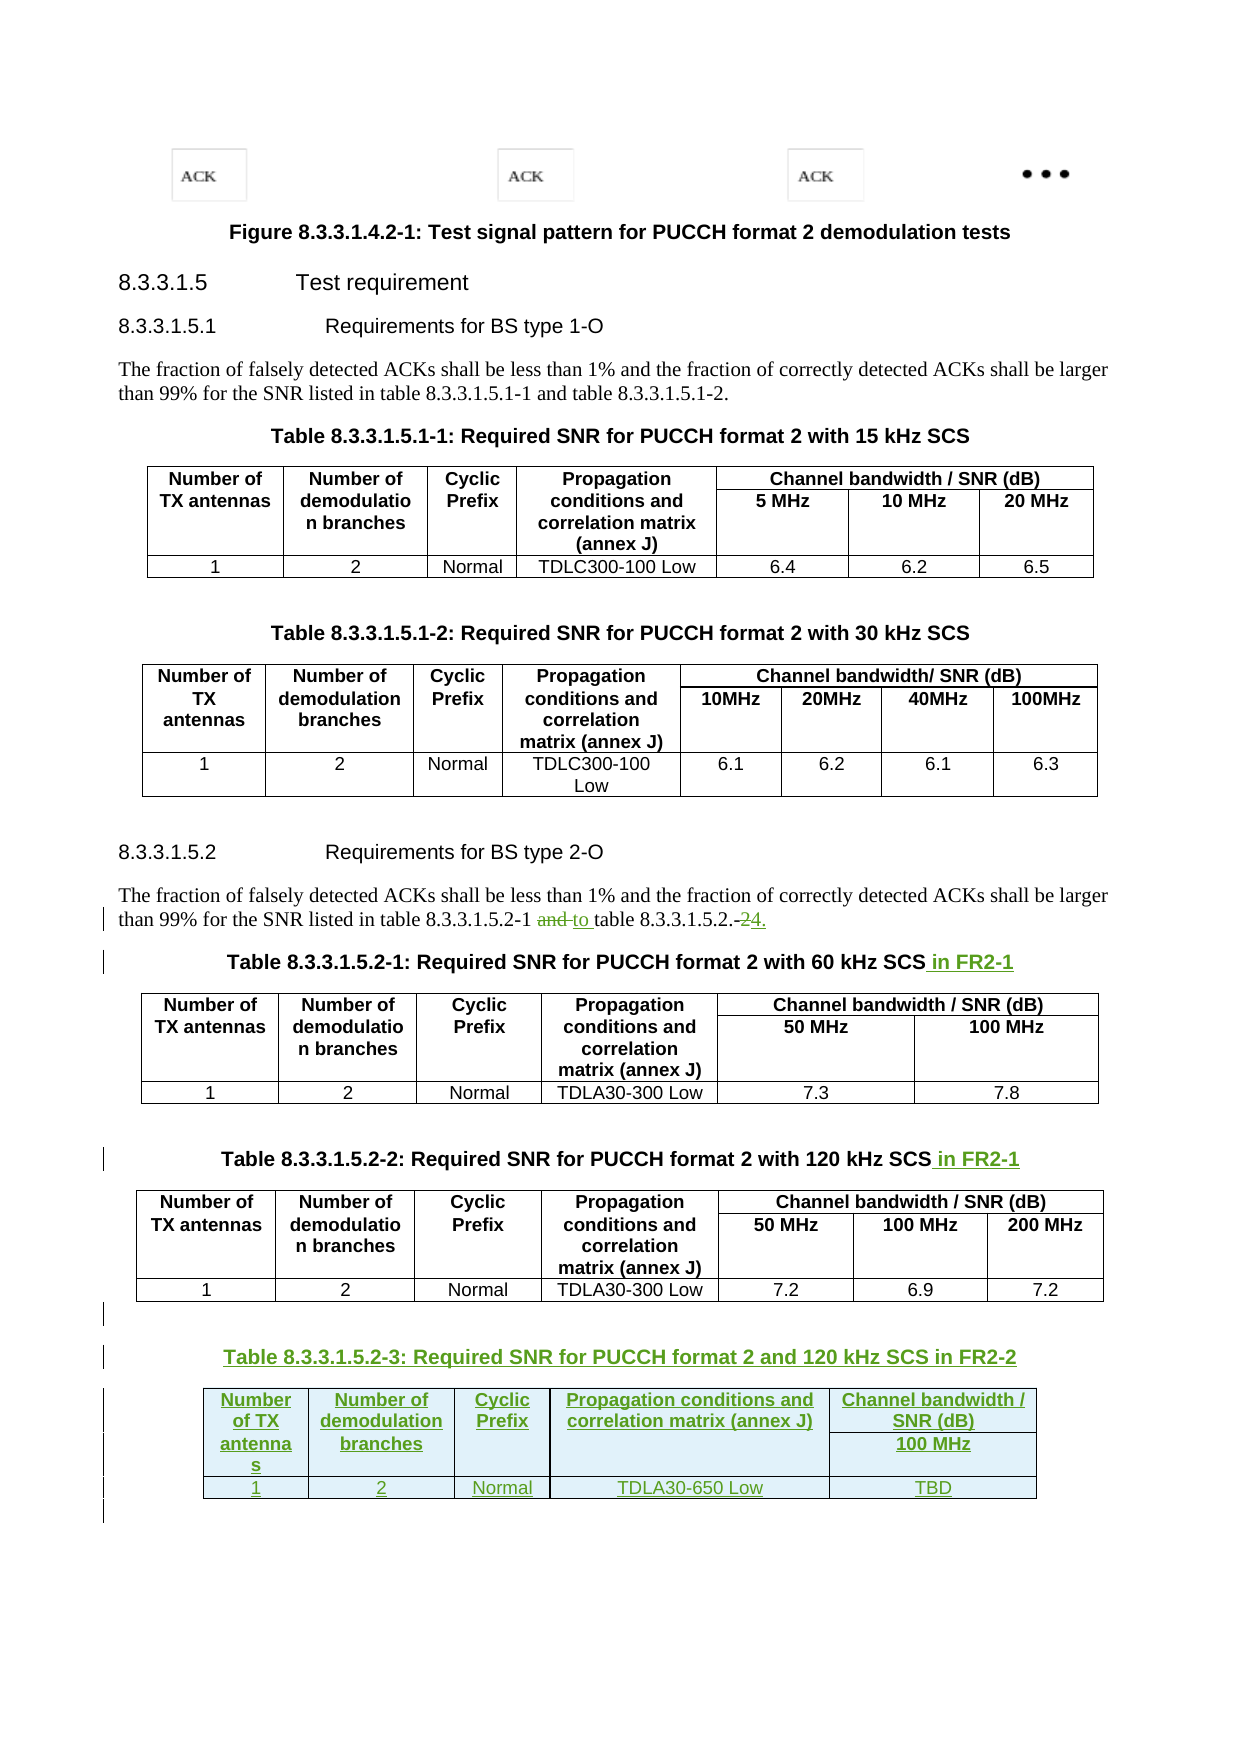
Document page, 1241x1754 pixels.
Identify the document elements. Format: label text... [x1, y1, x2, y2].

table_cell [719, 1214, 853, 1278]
text Table 8.3.3.1.5.2-2: Required SNR for PUCCH format 2 with 120 kHz SCS [118, 1147, 1122, 1171]
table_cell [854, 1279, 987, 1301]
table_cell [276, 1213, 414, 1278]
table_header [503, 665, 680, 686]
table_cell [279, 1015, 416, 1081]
text 8.3.3.1.5.2 Requirements for BS type 2-O [118, 840, 1122, 864]
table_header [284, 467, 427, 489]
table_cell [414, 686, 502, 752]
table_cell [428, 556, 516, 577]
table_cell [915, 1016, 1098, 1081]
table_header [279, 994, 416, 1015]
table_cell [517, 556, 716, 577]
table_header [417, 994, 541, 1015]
text The fraction of falsely detected ACKs shall be less than 1% and the fraction of correctly detected ACKs shall be larger than 99% for the SNR listed in table 8.3.3.1.5.2-1 table 8.3.3.1.5.2.- [118, 883, 1122, 931]
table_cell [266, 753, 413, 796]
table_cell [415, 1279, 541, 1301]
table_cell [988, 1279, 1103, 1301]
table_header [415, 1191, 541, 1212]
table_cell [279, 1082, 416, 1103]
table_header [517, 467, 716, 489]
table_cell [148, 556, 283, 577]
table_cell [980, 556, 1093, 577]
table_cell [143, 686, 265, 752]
text The fraction of falsely detected ACKs shall be less than 1% and the fraction of correctly detected ACKs shall be larger than 99% for the SNR listed in table 8.3.3.1.5.1-1 and table 8.3.3.1.5.1-2. [118, 357, 1122, 405]
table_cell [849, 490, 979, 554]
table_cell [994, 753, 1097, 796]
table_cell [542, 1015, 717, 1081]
text 8.3.3.1.5.1 Requirements for BS type 1-O [118, 314, 1122, 338]
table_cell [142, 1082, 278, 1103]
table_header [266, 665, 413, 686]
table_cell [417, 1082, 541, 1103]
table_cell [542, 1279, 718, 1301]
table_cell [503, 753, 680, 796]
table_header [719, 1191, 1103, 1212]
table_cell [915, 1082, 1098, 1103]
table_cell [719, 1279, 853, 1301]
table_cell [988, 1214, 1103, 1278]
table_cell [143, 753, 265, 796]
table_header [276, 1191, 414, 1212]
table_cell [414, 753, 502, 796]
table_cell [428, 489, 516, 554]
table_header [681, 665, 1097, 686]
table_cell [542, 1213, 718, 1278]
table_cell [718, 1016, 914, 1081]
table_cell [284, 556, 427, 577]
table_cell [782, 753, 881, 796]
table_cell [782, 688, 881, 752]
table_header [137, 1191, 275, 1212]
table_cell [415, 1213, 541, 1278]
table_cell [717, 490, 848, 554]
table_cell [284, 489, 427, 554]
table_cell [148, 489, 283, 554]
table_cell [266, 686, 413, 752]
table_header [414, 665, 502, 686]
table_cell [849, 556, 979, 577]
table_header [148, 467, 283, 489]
text Figure 8.3.3.1.4.2-1: Test signal pattern for PUCCH format 2 demodulation tests [118, 220, 1122, 244]
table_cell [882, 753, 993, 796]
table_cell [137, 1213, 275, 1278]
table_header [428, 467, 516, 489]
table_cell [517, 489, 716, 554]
text Table 8.3.3.1.5.1-2: Required SNR for PUCCH format 2 with 30 kHz SCS [118, 621, 1122, 645]
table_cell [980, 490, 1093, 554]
text Table 8.3.3.1.5.1-1: Required SNR for PUCCH format 2 with 15 kHz SCS [118, 423, 1122, 447]
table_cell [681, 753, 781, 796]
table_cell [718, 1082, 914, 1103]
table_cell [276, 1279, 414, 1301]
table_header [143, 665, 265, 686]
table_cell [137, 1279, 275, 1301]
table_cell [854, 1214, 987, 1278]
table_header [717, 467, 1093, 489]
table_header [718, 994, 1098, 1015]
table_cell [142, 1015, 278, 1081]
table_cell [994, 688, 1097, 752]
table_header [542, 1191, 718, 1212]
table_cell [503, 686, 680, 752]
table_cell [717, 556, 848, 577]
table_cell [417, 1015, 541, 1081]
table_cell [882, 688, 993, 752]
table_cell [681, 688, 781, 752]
subtitle 8.3.3.1.5 Test requirement [118, 269, 1122, 295]
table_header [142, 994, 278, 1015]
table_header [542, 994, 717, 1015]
text Table 8.3.3.1.5.2-1: Required SNR for PUCCH format 2 with 60 kHz SCS [118, 950, 1122, 974]
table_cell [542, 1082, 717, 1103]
